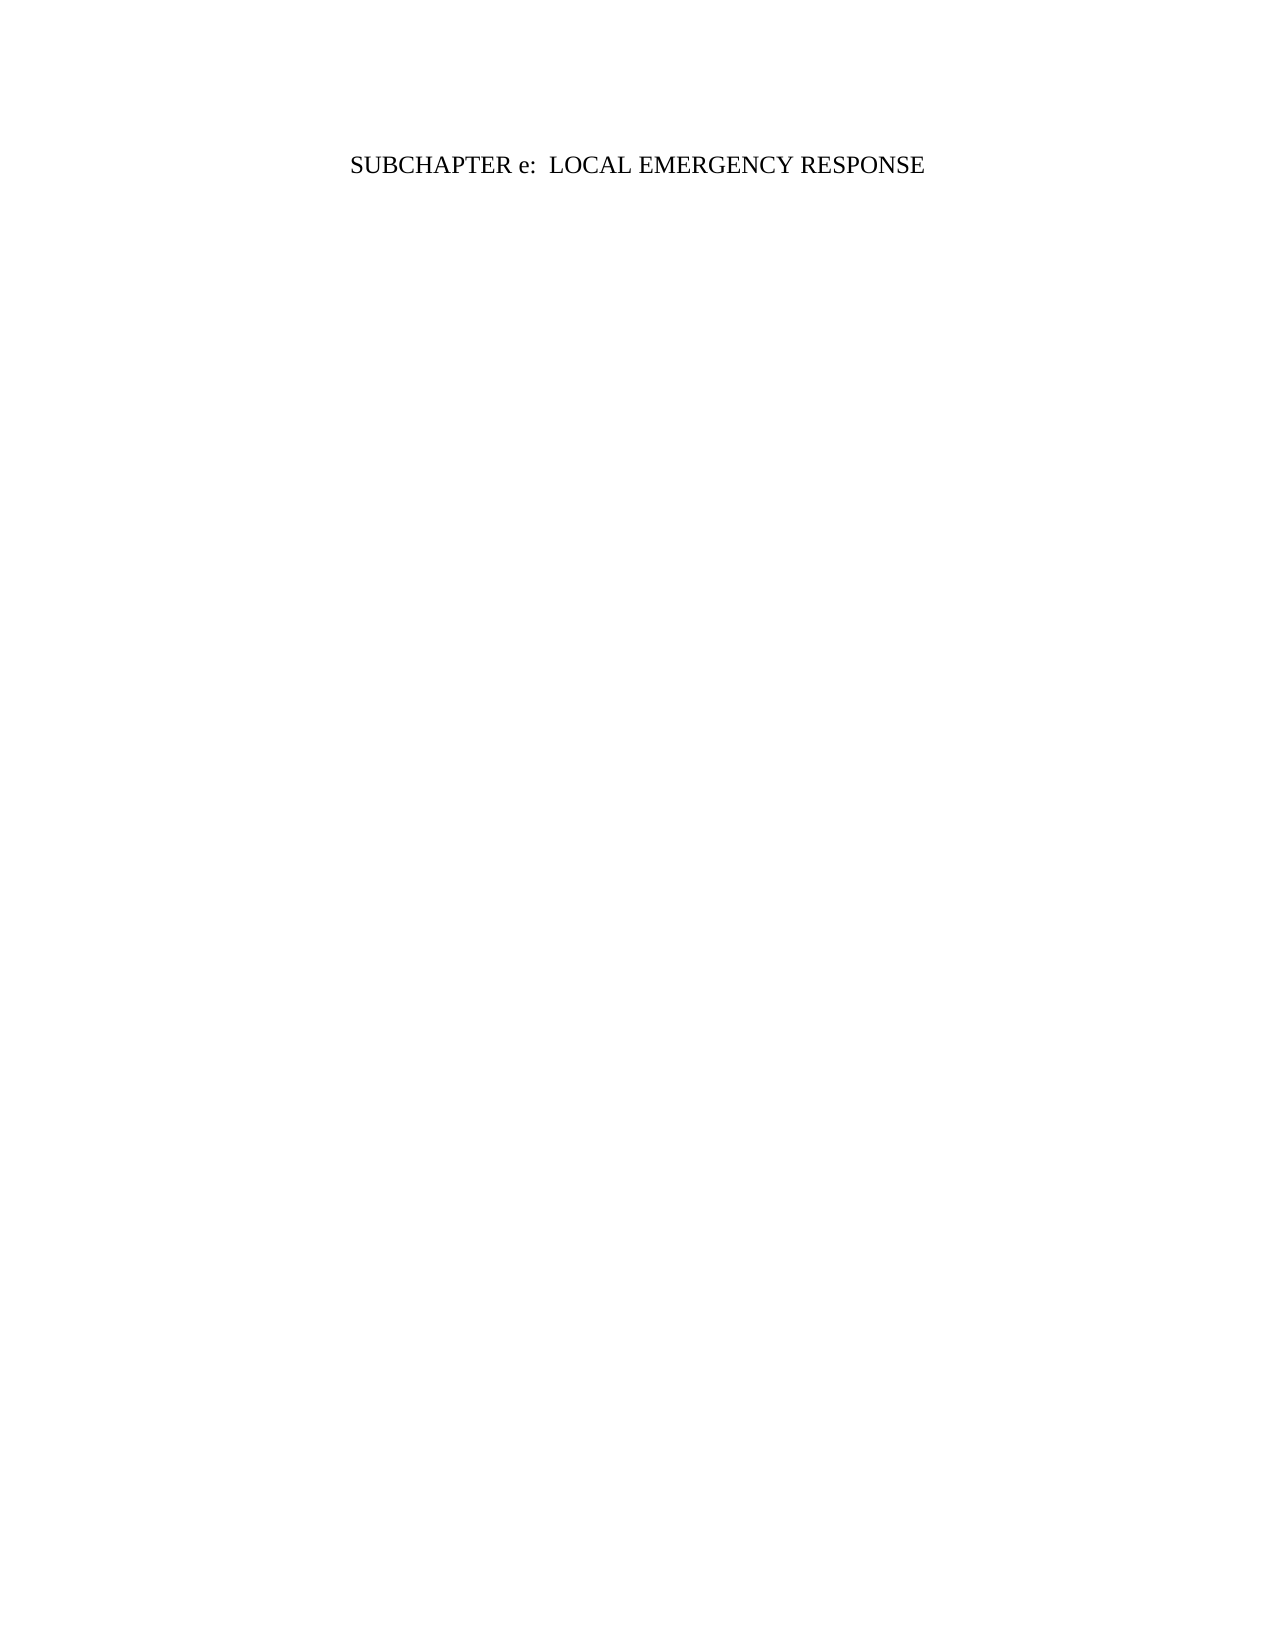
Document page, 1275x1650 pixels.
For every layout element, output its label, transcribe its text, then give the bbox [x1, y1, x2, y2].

text SUBCHAPTER e: LOCAL EMERGENCY RESPONSE [150, 150, 1125, 179]
